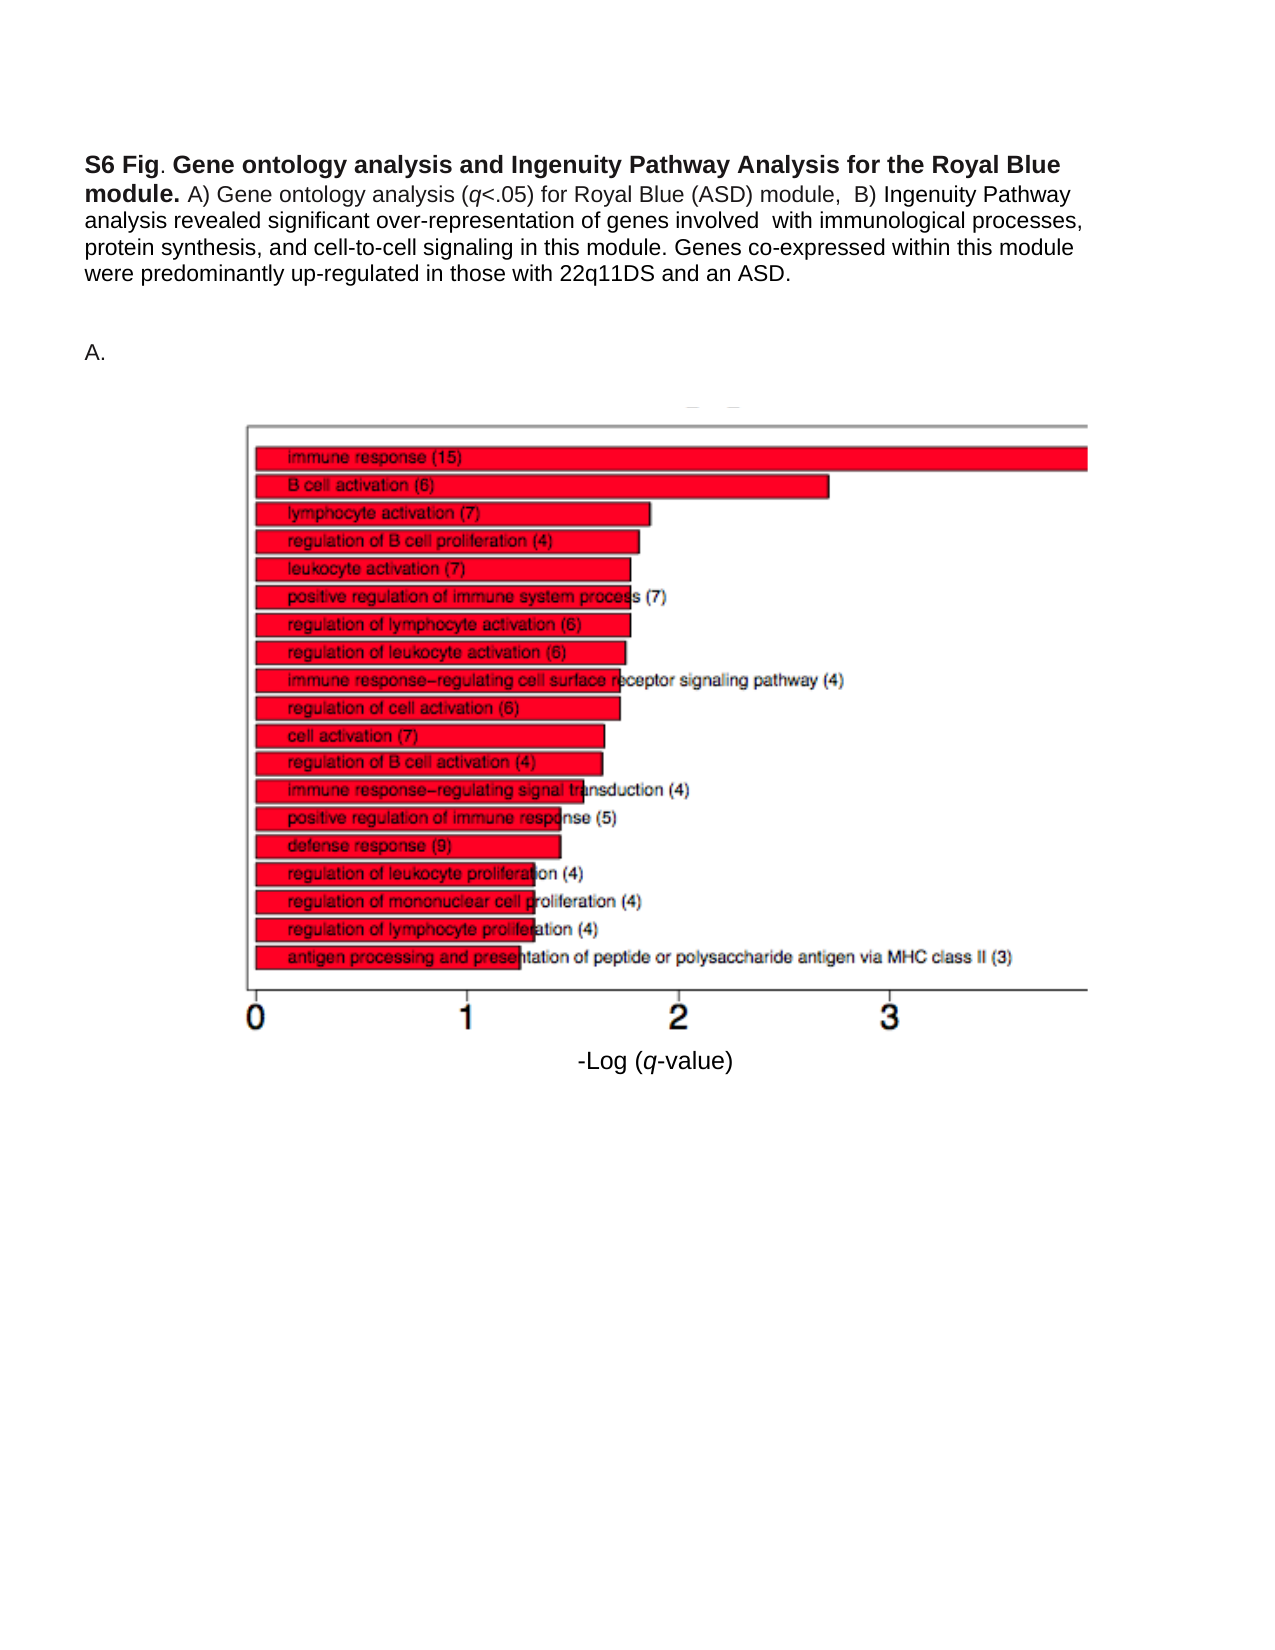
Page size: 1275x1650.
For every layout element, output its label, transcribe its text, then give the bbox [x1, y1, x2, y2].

picture [202, 407, 1088, 1054]
text S6 Fig. Gene ontology analysis and Ingenuity Pathway Analysis for the Royal Blue module. A) Gene ontology analysis (q<.05) for Royal Blue (ASD) module, B) Ingenuity Pathway analysis revealed significant over-representation of genes involved with immunological processes, protein synthesis, and cell-to-cell signaling in this module. Genes co-expressed within this module were predominantly up-regulated in those with 22q11DS and an ASD. [84, 150, 1087, 287]
text A. [84, 339, 1087, 366]
